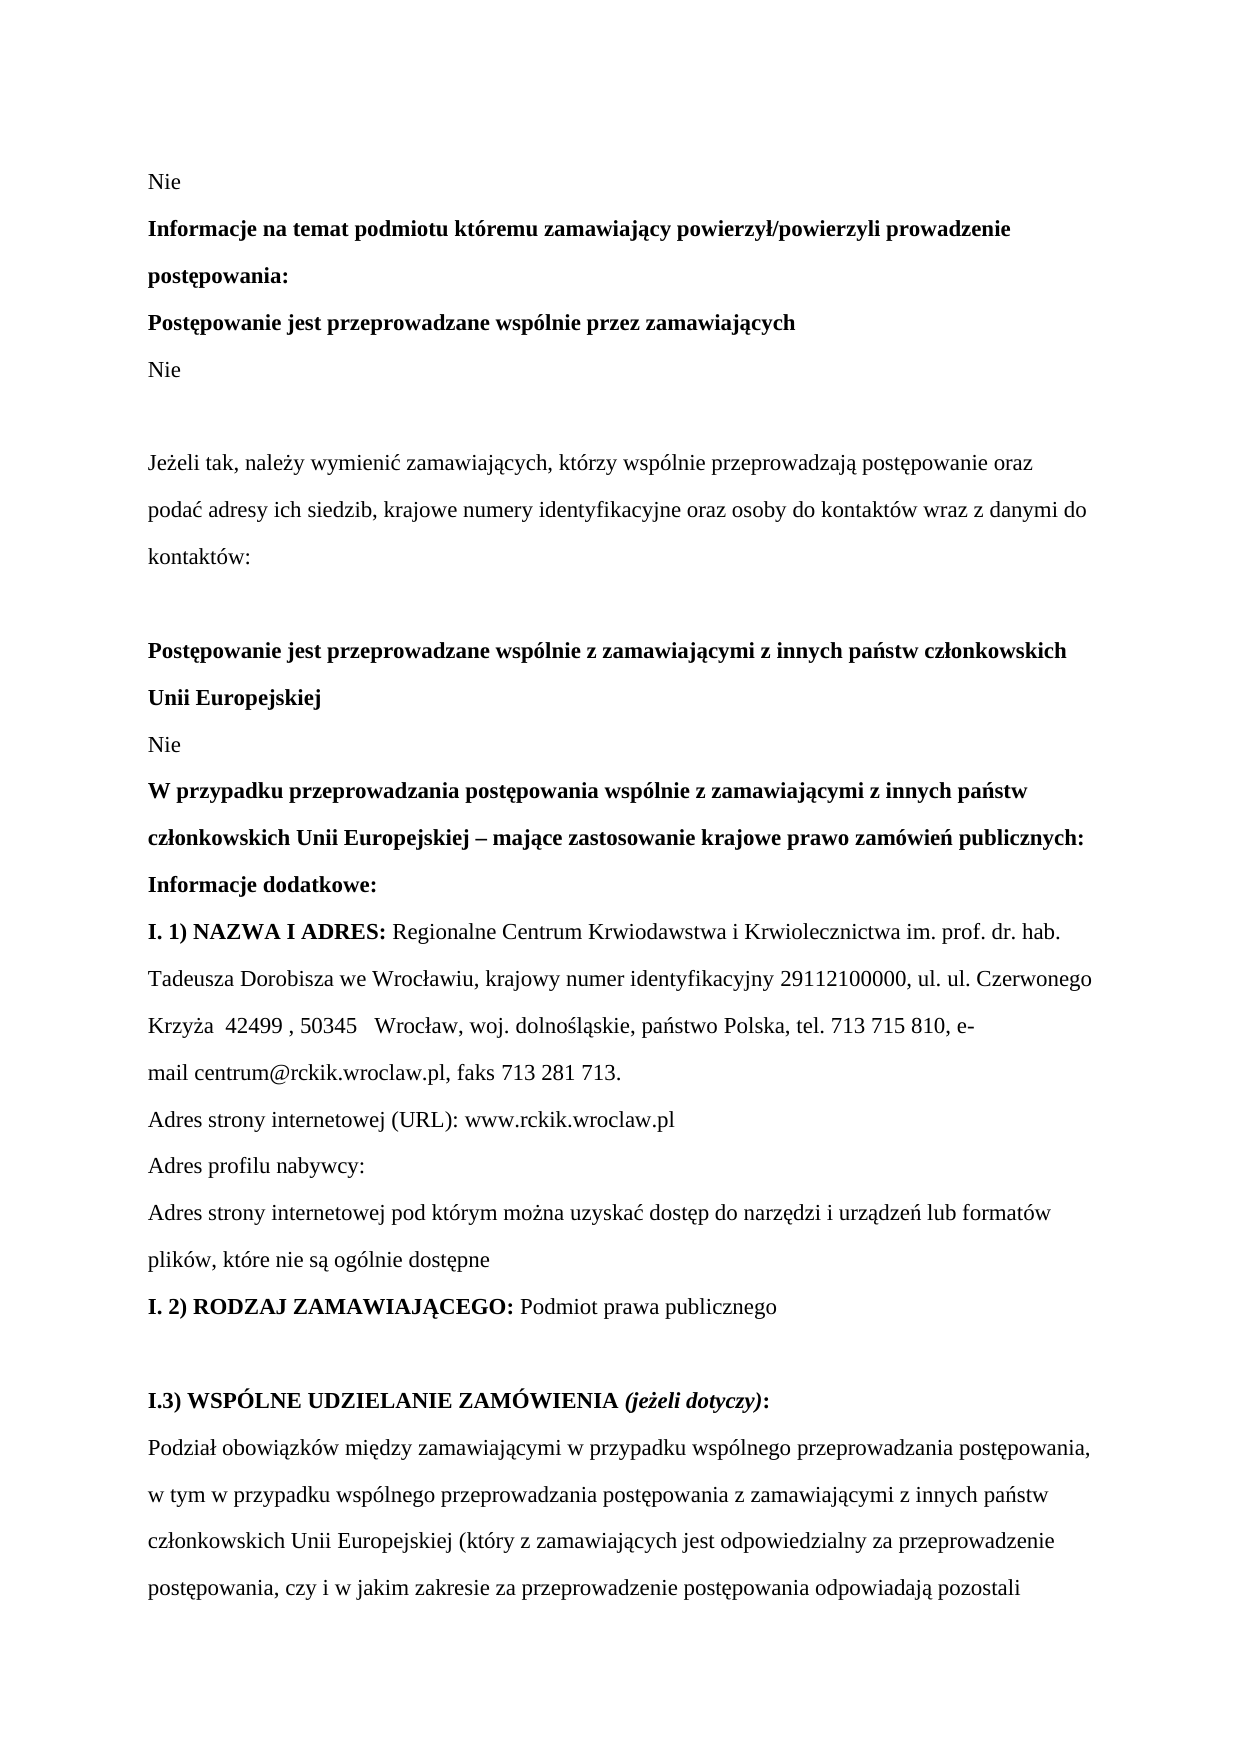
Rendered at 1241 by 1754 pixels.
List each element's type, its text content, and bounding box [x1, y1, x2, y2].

text Nie [148, 335, 1093, 382]
text I.3) WSPÓLNE UDZIELANIE ZAMÓWIENIA (jeżeli dotyczy): [148, 1366, 1093, 1413]
text Nie [148, 148, 1093, 194]
text W przypadku przeprowadzania postępowania wspólnie z zamawiającymi z innych państw członkowskich Unii Europejskiej – mające zastosowanie krajowe prawo zamówień publicznych: Informacje dodatkowe: [148, 757, 1093, 898]
text Jeżeli tak, należy wymienić zamawiających, którzy wspólnie przeprowadzają postępowanie oraz podać adresy ich siedzib, krajowe numery identyfikacyjne oraz osoby do kontaktów wraz z danymi do kontaktów: Postępowanie jest przeprowadzane wspólnie z zamawiającymi z innych państw członkowskich Unii Europejskiej [148, 382, 1093, 710]
text Nie [148, 710, 1093, 757]
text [148, 1413, 1093, 1601]
text I. 2) RODZAJ ZAMAWIAJĄCEGO: Podmiot prawa publicznego [148, 1273, 1093, 1366]
text I. 1) NAZWA I ADRES: Regionalne Centrum Krwiodawstwa i Krwiolecznictwa im. prof. dr. hab. Tadeusza Dorobisza we Wrocławiu, krajowy numer identyfikacyjny 29112100000, ul. ul. Czerwonego Krzyża 42499 , 50345 Wrocław, woj. dolnośląskie, państwo Polska, tel. 713 715 810, e-mail centrum@rckik.wroclaw.pl, faks 713 281 713. Adres strony internetowej (URL): www.rckik.wroclaw.pl Adres profilu nabywcy: Adres strony internetowej pod którym można uzyskać dostęp do narzędzi i urządzeń lub formatów plików, które nie są ogólnie dostępne [148, 898, 1093, 1273]
text Informacje na temat podmiotu któremu zamawiający powierzył/powierzyli prowadzenie postępowania: Postępowanie jest przeprowadzane wspólnie przez zamawiających [148, 194, 1093, 335]
